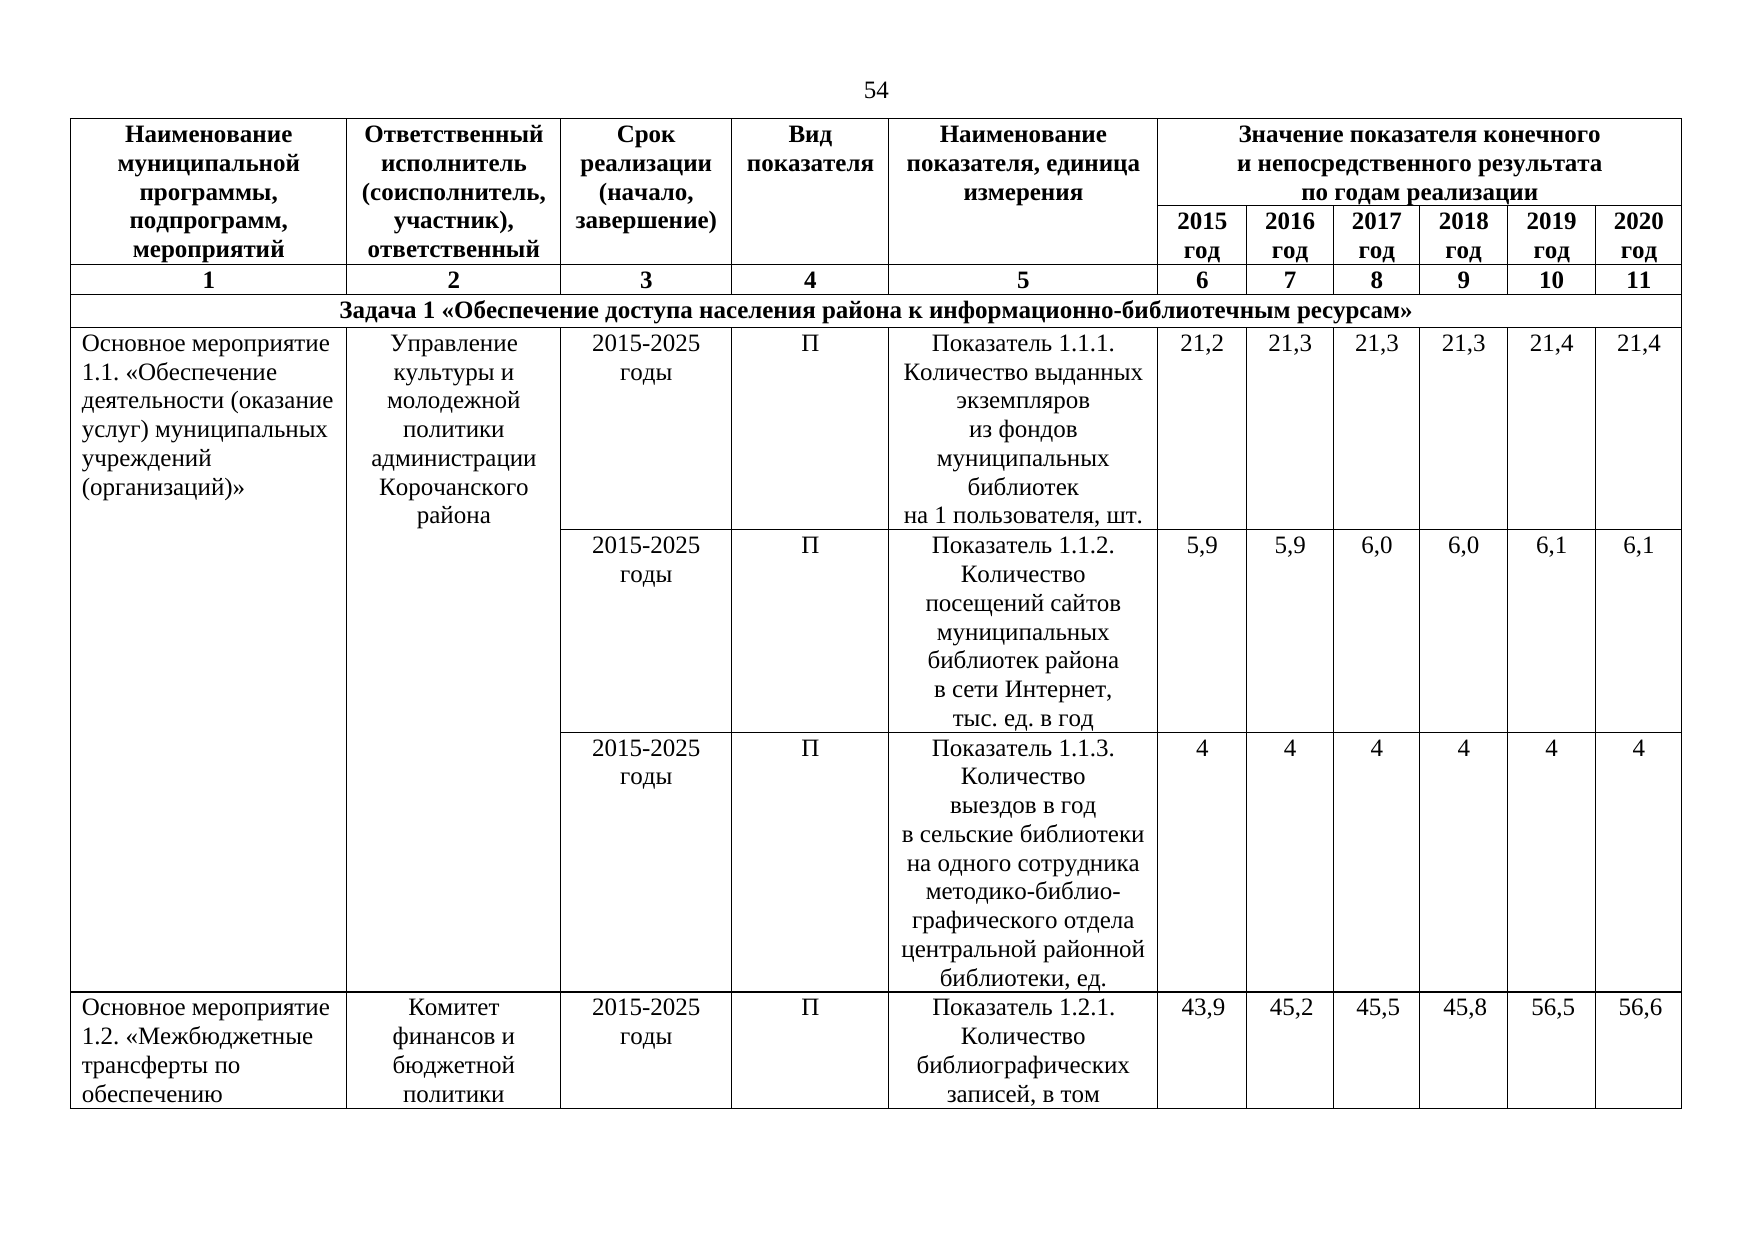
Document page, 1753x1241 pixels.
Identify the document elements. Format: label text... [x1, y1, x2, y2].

table_cell 21,2 [1158, 328, 1246, 529]
table_cell 2019 год [1508, 206, 1595, 264]
table_cell 2017 год [1334, 206, 1419, 264]
table_cell 45,2 [1247, 993, 1333, 1107]
table_cell 5,9 [1247, 530, 1333, 732]
table_cell 2 [347, 265, 560, 294]
table_cell Задача 1 «Обеспечение доступа населения района к информационно-библиотечным ресурсам» [71, 295, 1681, 327]
table_header Ответственный исполнитель (соисполнитель, участник), ответственный за реализацию [347, 119, 560, 264]
table_cell 4 [732, 265, 888, 294]
table_cell 5,9 [1158, 530, 1246, 732]
table_cell 3 [561, 265, 731, 294]
table_cell 2015-2025 годы [561, 993, 731, 1107]
table_cell 4 [1596, 733, 1681, 991]
table_cell 2016 год [1247, 206, 1333, 264]
table_cell 56,6 [1596, 993, 1681, 1107]
table_cell 6,0 [1334, 530, 1419, 732]
table_cell 2020 год [1596, 206, 1681, 264]
table_cell 6,1 [1596, 530, 1681, 732]
table_header Срок реализации (начало, завершение) [561, 119, 731, 264]
table_cell 2015-2025 годы [561, 328, 731, 529]
table_cell П [732, 733, 888, 991]
table_cell 6,0 [1420, 530, 1507, 732]
table_cell Показатель 1.2.1. Количество библиографических записей, в том числе включенных в сводный электронный каталог библиотек России, тыс. ед. [889, 993, 1157, 1107]
table_cell 4 [1508, 733, 1595, 991]
table_cell 11 [1596, 265, 1681, 294]
table_cell 7 [1247, 265, 1333, 294]
table_cell П [732, 328, 888, 529]
table_cell Показатель 1.1.1. Количество выданных экземпляров из фондов муниципальных библиотек на 1 пользователя, шт. [889, 328, 1157, 529]
table_cell 4 [1334, 733, 1419, 991]
table_cell 2015-2025 годы [561, 530, 731, 732]
table_header Наименование показателя, единица измерения [889, 119, 1157, 264]
table_cell 21,4 [1508, 328, 1595, 529]
table_header Значение показателя конечного и непосредственного результата по годам реализации [1158, 119, 1681, 205]
table_cell 1 [71, 265, 346, 294]
table_cell 8 [1334, 265, 1419, 294]
table_cell Комитет финансов и бюджетной политики администрации Корочанского района [347, 993, 560, 1107]
table_cell 21,3 [1334, 328, 1419, 529]
table_cell Управление культуры и молодежной политики администрации Корочанского района [347, 328, 560, 991]
table_cell Показатель 1.1.2. Количество посещений сайтов муниципальных библиотек района в сети Интернет, тыс. ед. в год [889, 530, 1157, 732]
table_header Наименование муниципальной программы, подпрограмм, мероприятий [71, 119, 346, 264]
table_cell 9 [1420, 265, 1507, 294]
table_cell 4 [1158, 733, 1246, 991]
table_cell Основное мероприятие 1.1. «Обеспечение деятельности (оказание услуг) муниципальных учреждений (организаций)» [71, 328, 346, 991]
table_cell 56,5 [1508, 993, 1595, 1107]
table_cell 21,3 [1420, 328, 1507, 529]
table_cell 2015 год [1158, 206, 1246, 264]
table_cell П [732, 530, 888, 732]
table_cell 4 [1247, 733, 1333, 991]
table_cell 21,4 [1596, 328, 1681, 529]
table_cell 45,5 [1334, 993, 1419, 1107]
table_cell 6 [1158, 265, 1246, 294]
table_cell 45,8 [1420, 993, 1507, 1107]
table_cell Показатель 1.1.3. Количество выездов в год в сельские библиотеки на одного сотрудника методико-библио-графического отдела центральной районной библиотеки, ед. [889, 733, 1157, 991]
table_cell 2018 год [1420, 206, 1507, 264]
table_cell П [732, 993, 888, 1107]
table_cell 4 [1420, 733, 1507, 991]
table_cell 5 [889, 265, 1157, 294]
table_header Вид показателя [732, 119, 888, 264]
table_cell 2015-2025 годы [561, 733, 731, 991]
table_cell 10 [1508, 265, 1595, 294]
table_cell 43,9 [1158, 993, 1246, 1107]
table_cell 6,1 [1508, 530, 1595, 732]
table_cell 21,3 [1247, 328, 1333, 529]
